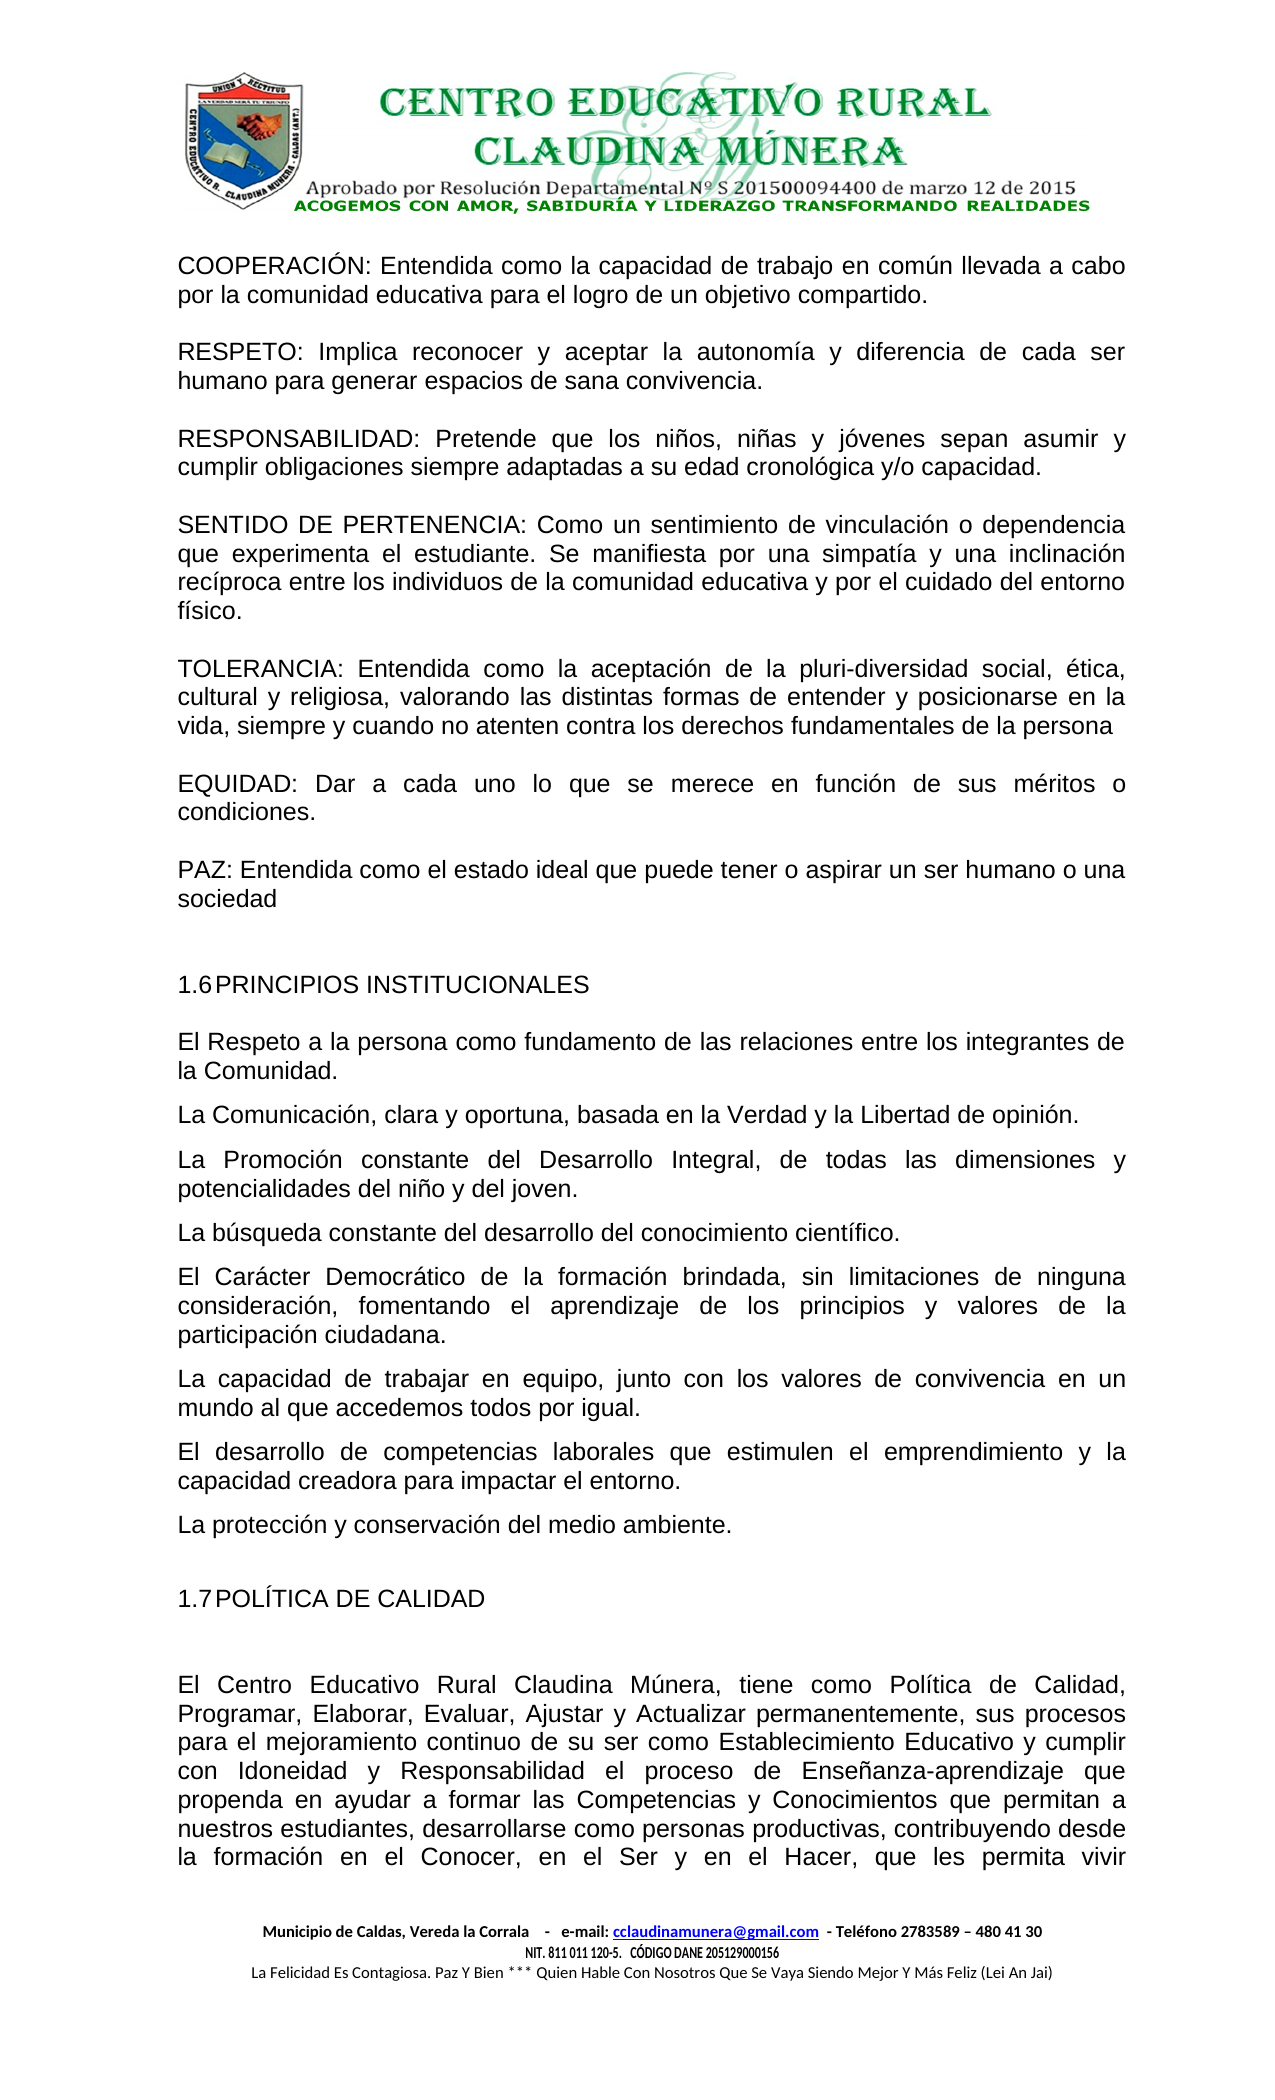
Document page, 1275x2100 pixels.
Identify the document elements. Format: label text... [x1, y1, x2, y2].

text PAZ: Entendida como el estado ideal que puede tener o aspirar un ser humano o una sociedad [177, 855, 1127, 912]
list POLÍTICA DE CALIDAD [177, 1583, 1127, 1612]
text La búsqueda constante del desarrollo del conocimiento científico. [177, 1218, 1127, 1247]
list PRINCIPIOS INSTITUCIONALES [177, 970, 1127, 998]
text RESPETO: Implica reconocer y aceptar la autonomía y diferencia de cada ser humano para generar espacios de sana convivencia. [177, 337, 1127, 395]
text La capacidad de trabajar en equipo, junto con los valores de convivencia en un mundo al que accedemos todos por igual. [177, 1364, 1127, 1422]
text COOPERACIÓN: Entendida como la capacidad de trabajo en común llevada a cabo por la comunidad educativa para el logro de un objetivo compartido. [177, 251, 1127, 308]
text La Comunicación, clara y oportuna, basada en la Verdad y la Libertad de opinión. [177, 1100, 1127, 1129]
text TOLERANCIA: Entendida como la aceptación de la pluri-diversidad social, ética, cultural y religiosa, valorando las distintas formas de entender y posicionarse en la vida, siempre y cuando no atenten contra los derechos fundamentales de la persona [177, 653, 1127, 740]
text El desarrollo de competencias laborales que estimulen el emprendimiento y la capacidad creadora para impactar el entorno. [177, 1437, 1127, 1495]
text EQUIDAD: Dar a cada uno lo que se merece en función de sus méritos o condiciones. [177, 768, 1127, 826]
text El Carácter Democrático de la formación brindada, sin limitaciones de ninguna consideración, fomentando el aprendizaje de los principios y valores de la participación ciudadana. [177, 1262, 1127, 1348]
picture [177, 68, 1128, 223]
text SENTIDO DE PERTENENCIA: Como un sentimiento de vinculación o dependencia que experimenta el estudiante. Se manifiesta por una simpatía y una inclinación recíproca entre los individuos de la comunidad educativa y por el cuidado del entorno físico. [177, 510, 1127, 625]
text El Respeto a la persona como fundamento de las relaciones entre los integrantes de la Comunidad. [177, 1027, 1127, 1085]
text RESPONSABILIDAD: Pretende que los niños, niñas y jóvenes sepan asumir y cumplir obligaciones siempre adaptadas a su edad cronológica y/o capacidad. [177, 423, 1127, 481]
text La protección y conservación del medio ambiente. [177, 1510, 1127, 1539]
text La Promoción constante del Desarrollo Integral, de todas las dimensiones y potencialidades del niño y del joven. [177, 1145, 1127, 1202]
